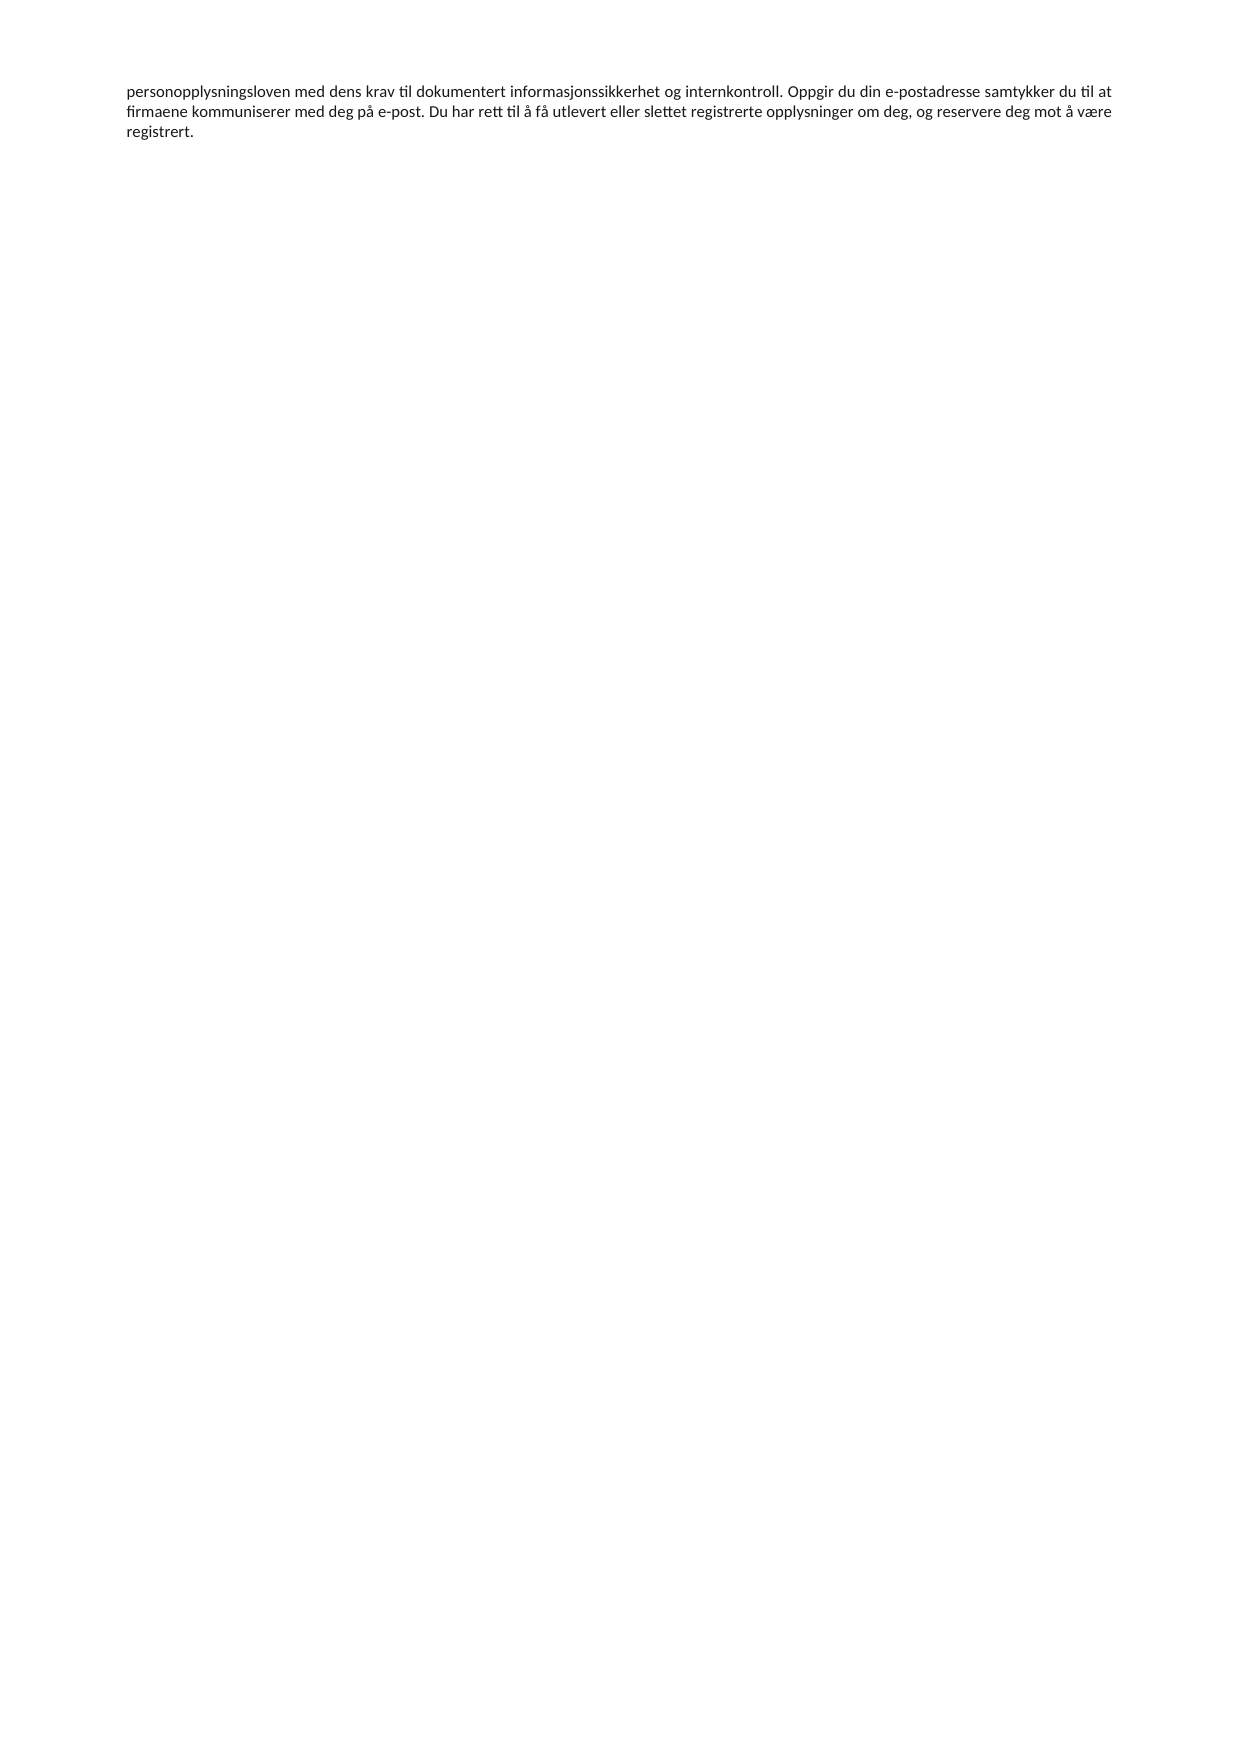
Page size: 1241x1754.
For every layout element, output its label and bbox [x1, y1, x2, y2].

text [126, 82, 1114, 142]
